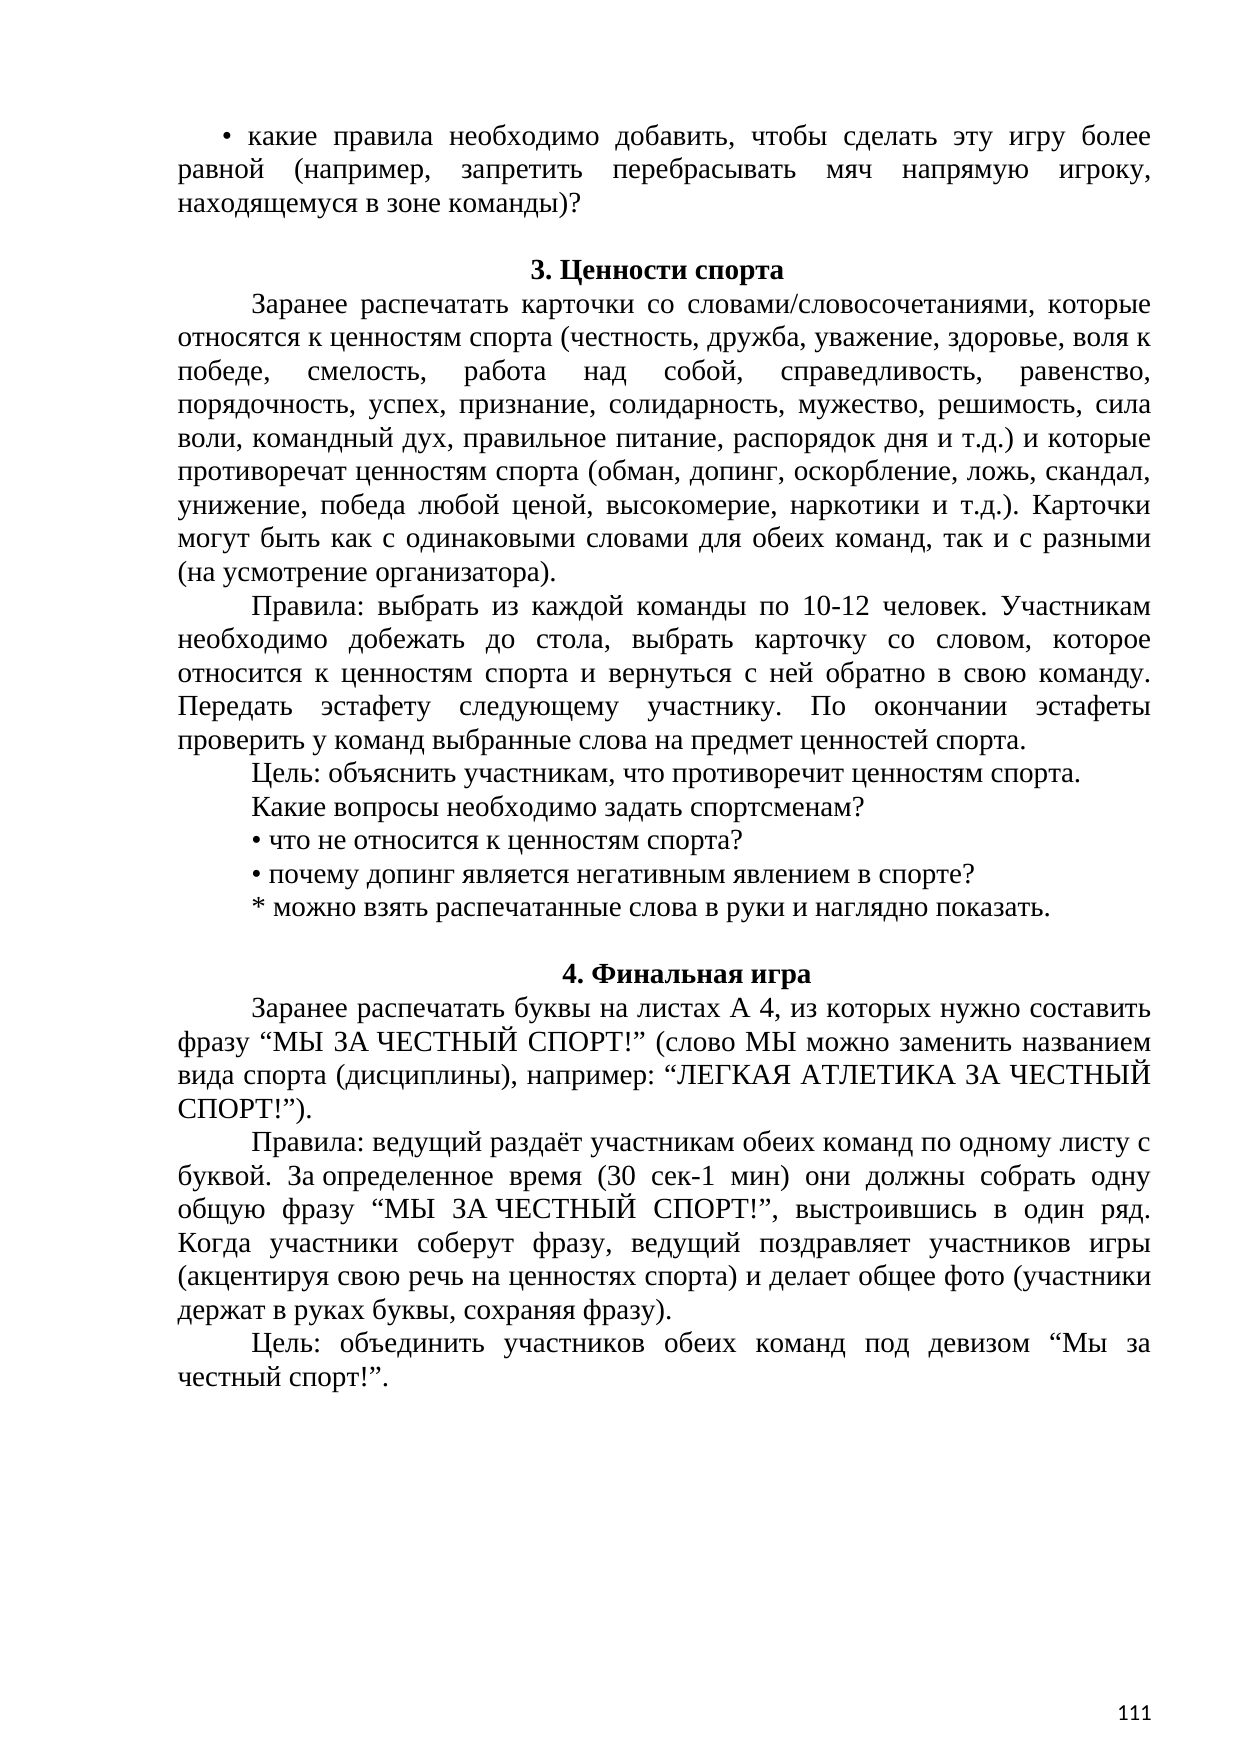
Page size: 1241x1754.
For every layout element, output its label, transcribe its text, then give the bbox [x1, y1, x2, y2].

text • почему допинг является негативным явлением в спорте? [177, 856, 1152, 889]
text Какие вопросы необходимо задать спортсменам? [177, 789, 1152, 822]
text Заранее распечатать буквы на листах А 4, из которых нужно составить фразу “МЫ ЗА ЧЕСТНЫЙ СПОРТ!” (слово МЫ можно заменить названием вида спорта (дисциплины), например: “ЛЕГКАЯ АТЛЕТИКА ЗА ЧЕСТНЫЙ СПОРТ!”). [177, 990, 1152, 1124]
text Правила: ведущий раздаёт участникам обеих команд по одному листу с буквой. За определенное время (30 сек-1 мин) они должны собрать одну общую фразу “МЫ ЗА ЧЕСТНЫЙ СПОРТ!”, выстроившись в один ряд. Когда участники соберут фразу, ведущий поздравляет участников игры (акцентируя свою речь на ценностях спорта) и делает общее фото (участники держат в руках буквы, сохраняя фразу). [177, 1124, 1152, 1326]
text 4. Финальная игра [177, 957, 1152, 990]
text 3. Ценности спорта [177, 252, 1093, 286]
text • что не относится к ценностям спорта? [177, 822, 1152, 856]
text Цель: объединить участников обеих команд под девизом “Мы за честный спорт!”. [177, 1326, 1152, 1393]
text Цель: объяснить участникам, что противоречит ценностям спорта. [177, 755, 1152, 789]
text * можно взять распечатанные слова в руки и наглядно показать. [177, 889, 1152, 923]
text Заранее распечатать карточки со словами/словосочетаниями, которые относятся к ценностям спорта (честность, дружба, уважение, здоровье, воля к победе, смелость, работа над собой, справедливость, равенство, порядочность, успех, признание, солидарность, мужество, решимость, сила воли, командный дух, правильное питание, распорядок дня и т.д.) и которые противоречат ценностям спорта (обман, допинг, оскорбление, ложь, скандал, унижение, победа любой ценой, высокомерие, наркотики и т.д.). Карточки могут быть как с одинаковыми словами для обеих команд, так и с разными (на усмотрение организатора). [177, 286, 1152, 588]
text Правила: выбрать из каждой команды по 10-12 человек. Участникам необходимо добежать до стола, выбрать карточку со словом, которое относится к ценностям спорта и вернуться с ней обратно в свою команду. Передать эстафету следующему участнику. По окончании эстафеты проверить у команд выбранные слова на предмет ценностей спорта. [177, 588, 1152, 755]
text • какие правила необходимо добавить, чтобы сделать эту игру более равной (например, запретить перебрасывать мяч напрямую игроку, находящемуся в зоне команды)? [177, 118, 1152, 219]
